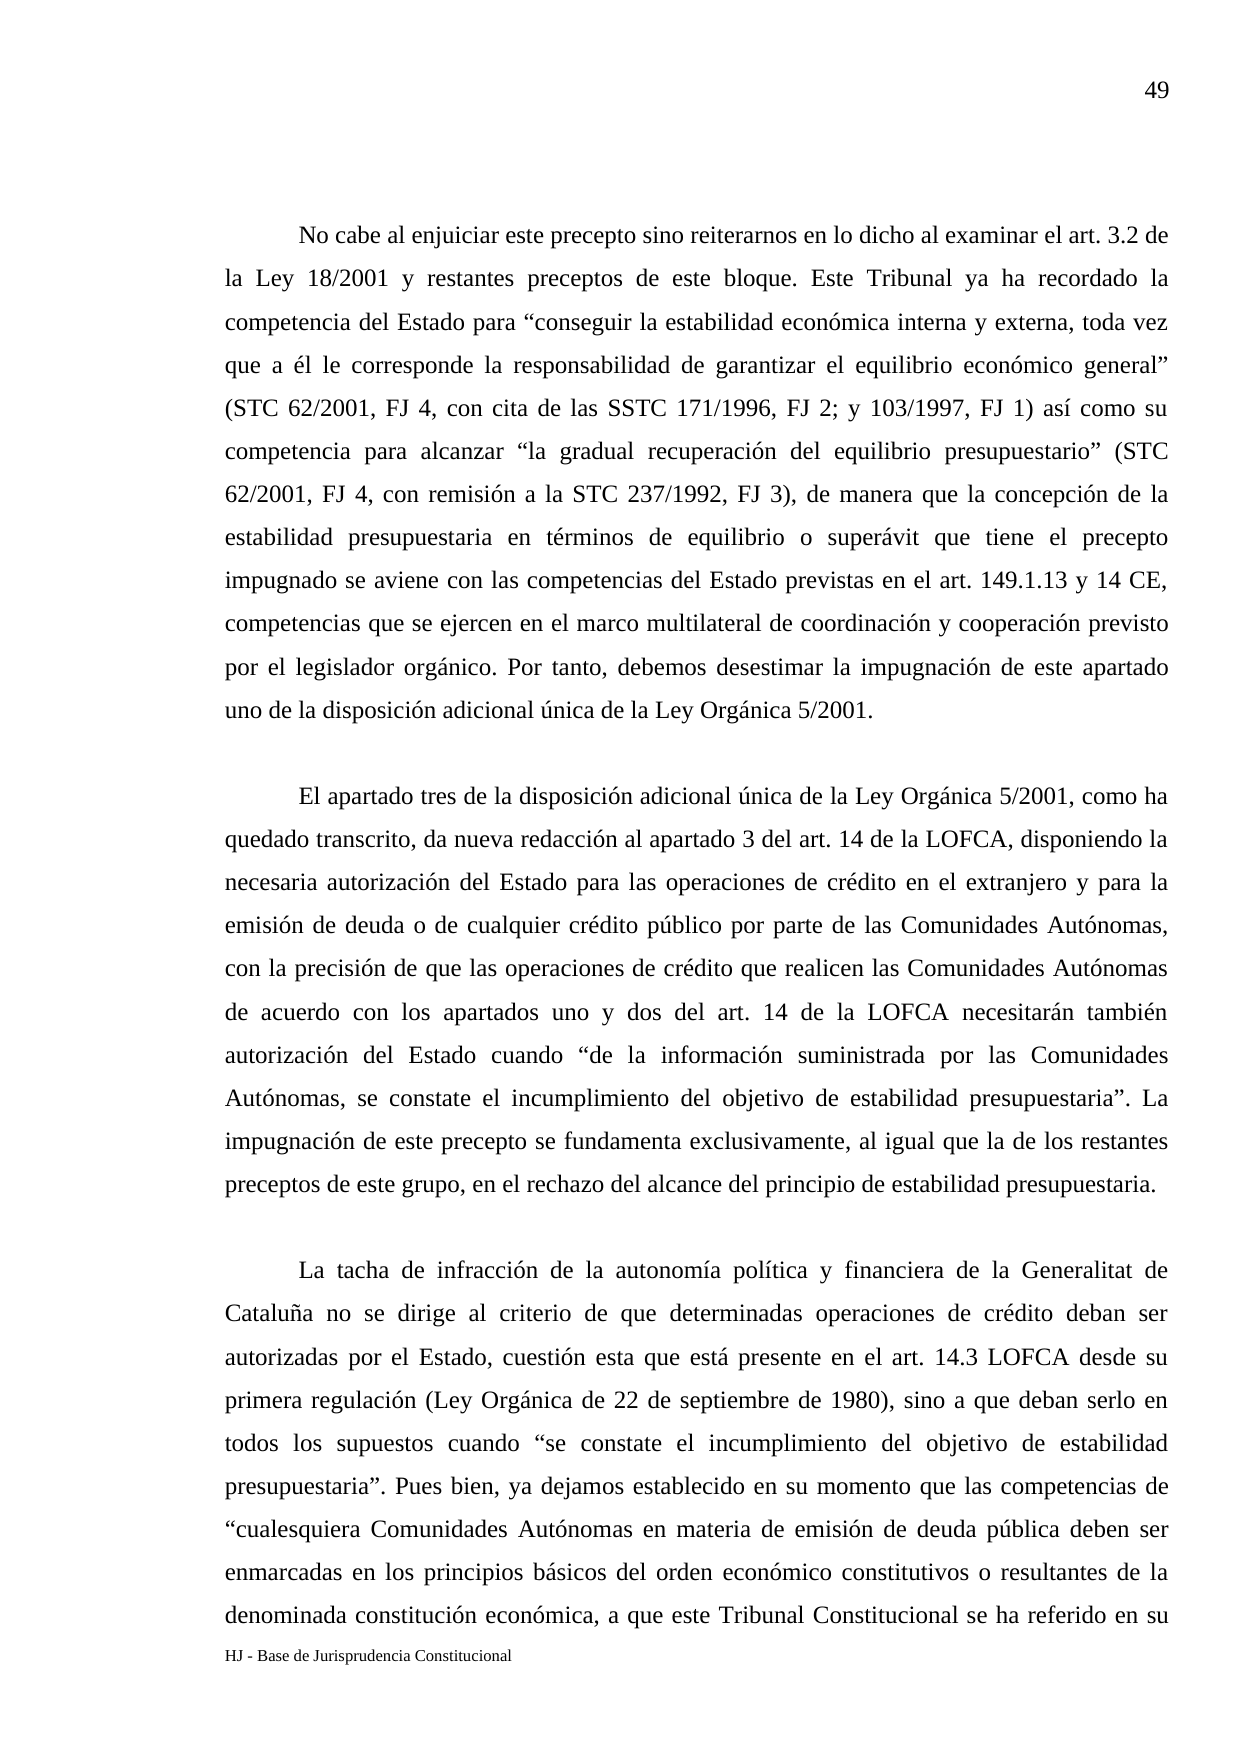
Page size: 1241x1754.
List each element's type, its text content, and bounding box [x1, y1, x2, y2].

text No cabe al enjuiciar este precepto sino reiterarnos en lo dicho al examinar el art. 3.2 de la Ley 18/2001 y restantes preceptos de este bloque. Este Tribunal ya ha recordado la competencia del Estado para “conseguir la estabilidad económica interna y externa, toda vez que a él le corresponde la responsabilidad de garantizar el equilibrio económico general” (STC 62/2001, FJ 4, con cita de las SSTC 171/1996, FJ 2; y 103/1997, FJ 1) así como su competencia para alcanzar “la gradual recuperación del equilibrio presupuestario” (STC 62/2001, FJ 4, con remisión a la STC 237/1992, FJ 3), de manera que la concepción de la estabilidad presupuestaria en términos de equilibrio o superávit que tiene el precepto impugnado se aviene con las competencias del Estado previstas en el art. 149.1.13 y 14 CE, competencias que se ejercen en el marco multilateral de coordinación y cooperación previsto por el legislador orgánico. Por tanto, debemos desestimar la impugnación de este apartado uno de la disposición adicional única de la Ley Orgánica 5/2001. [224, 220, 1169, 723]
text El apartado tres de la disposición adicional única de la Ley Orgánica 5/2001, como ha quedado transcrito, da nueva redacción al apartado 3 del art. 14 de la LOFCA, disponiendo la necesaria autorización del Estado para las operaciones de crédito en el extranjero y para la emisión de deuda o de cualquier crédito público por parte de las Comunidades Autónomas, con la precisión de que las operaciones de crédito que realicen las Comunidades Autónomas de acuerdo con los apartados uno y dos del art. 14 de la LOFCA necesitarán también autorización del Estado cuando “de la información suministrada por las Comunidades Autónomas, se constate el incumplimiento del objetivo de estabilidad presupuestaria”. La impugnación de este precepto se fundamenta exclusivamente, al igual que la de los restantes preceptos de este grupo, en el rechazo del alcance del principio de estabilidad presupuestaria. [224, 781, 1169, 1198]
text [224, 1255, 1169, 1629]
